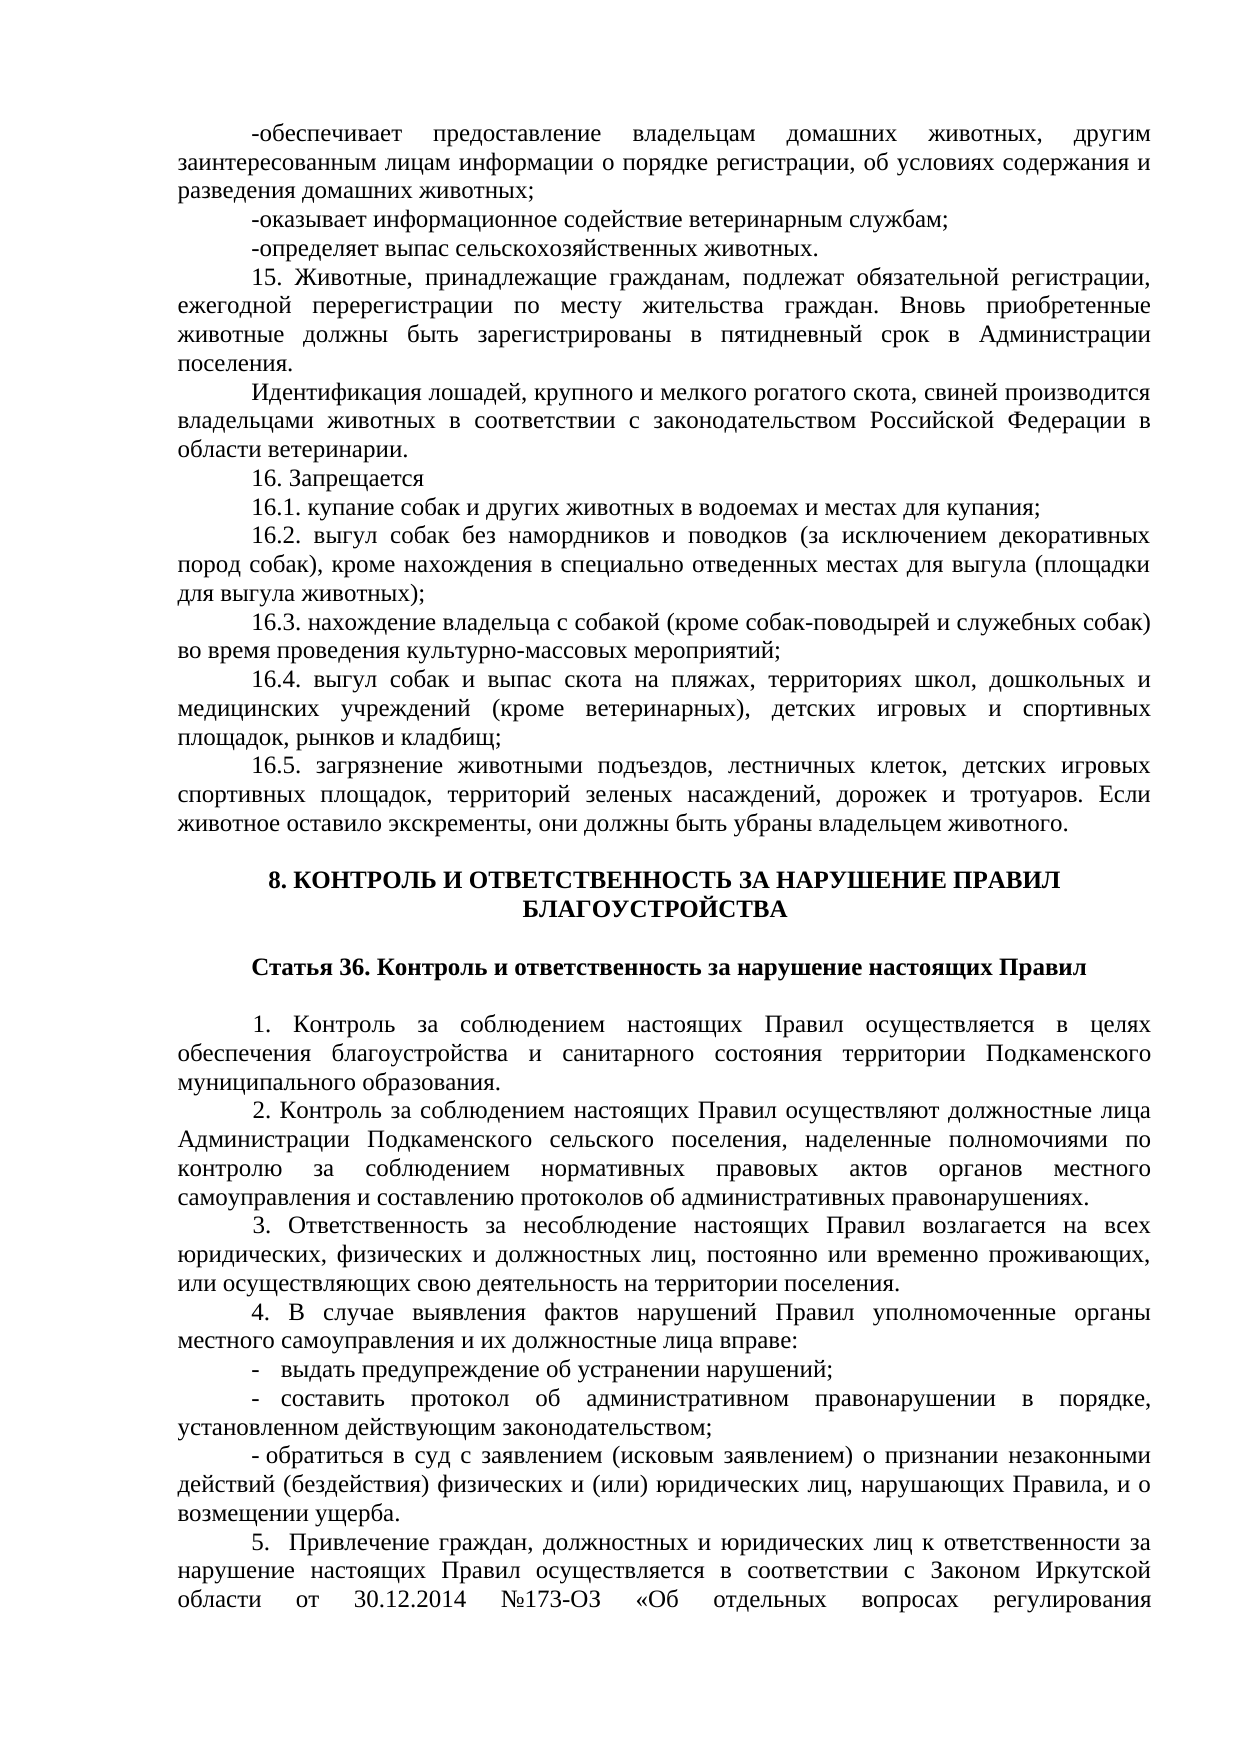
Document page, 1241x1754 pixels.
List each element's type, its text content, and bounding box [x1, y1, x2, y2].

text 16. Запрещается [177, 463, 1152, 492]
list составить протокол об административном правонарушении в порядке, установленном действующим законодательством; [177, 1383, 1152, 1441]
text -оказывает информационное содействие ветеринарным службам; [177, 204, 1152, 233]
text 15. Животные, принадлежащие гражданам, подлежат обязательной регистрации, ежегодной перерегистрации по месту жительства граждан. Вновь приобретенные животные должны быть зарегистрированы в пятидневный срок в Администрации поселения. [177, 262, 1152, 377]
text 1. Контроль за соблюдением настоящих Правил осуществляется в целях обеспечения благоустройства и санитарного состояния территории Подкаменского муниципального образования. [177, 1009, 1152, 1096]
text -определяет выпас сельскохозяйственных животных. [177, 233, 1152, 262]
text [177, 1527, 1152, 1613]
text 8. КОНТРОЛЬ И ОТВЕТСТВЕННОСТЬ ЗА НАРУШЕНИЕ ПРАВИЛ БЛАГОУСТРОЙСТВА [177, 866, 1152, 923]
text Идентификация лошадей, крупного и мелкого рогатого скота, свиней производится владельцами животных в соответствии с законодательством Российской Федерации в области ветеринарии. [177, 377, 1152, 463]
text 4. В случае выявления фактов нарушений Правил уполномоченные органы местного самоуправления и их должностные лица вправе: [177, 1297, 1152, 1354]
text 2. Контроль за соблюдением настоящих Правил осуществляют должностные лица Администрации Подкаменского сельского поселения, наделенные полномочиями по контролю за соблюдением нормативных правовых актов органов местного самоуправления и составлению протоколов об административных правонарушениях. [177, 1096, 1152, 1211]
list выдать предупреждение об устранении нарушений; [177, 1354, 1152, 1383]
text 16.4. выгул собак и выпас скота на пляжах, территориях школ, дошкольных и медицинских учреждений (кроме ветеринарных), детских игровых и спортивных площадок, рынков и кладбищ; [177, 664, 1152, 751]
text -обеспечивает предоставление владельцам домашних животных, другим заинтересованным лицам информации о порядке регистрации, об условиях содержания и разведения домашних животных; [177, 118, 1152, 204]
text Статья 36. Контроль и ответственность за нарушение настоящих Правил [177, 952, 1152, 981]
text 16.2. выгул собак без намордников и поводков (за исключением декоративных пород собак), кроме нахождения в специально отведенных местах для выгула (площадки для выгула животных); [177, 521, 1152, 607]
text - обратиться в суд с заявлением (исковым заявлением) о признании незаконными действий (бездействия) физических и (или) юридических лиц, нарушающих Правила, и о возмещении ущерба. [177, 1441, 1152, 1527]
text 16.3. нахождение владельца с собакой (кроме собак-поводырей и служебных собак) во время проведения культурно-массовых мероприятий; [177, 607, 1152, 664]
text 16.5. загрязнение животными подъездов, лестничных клеток, детских игровых спортивных площадок, территорий зеленых насаждений, дорожек и тротуаров. Если животное оставило экскременты, они должны быть убраны владельцем животного. [177, 751, 1152, 837]
text 3. Ответственность за несоблюдение настоящих Правил возлагается на всех юридических, физических и должностных лиц, постоянно или временно проживающих, или осуществляющих свою деятельность на территории поселения. [177, 1211, 1152, 1297]
text 16.1. купание собак и других животных в водоемах и местах для купания; [177, 492, 1152, 521]
